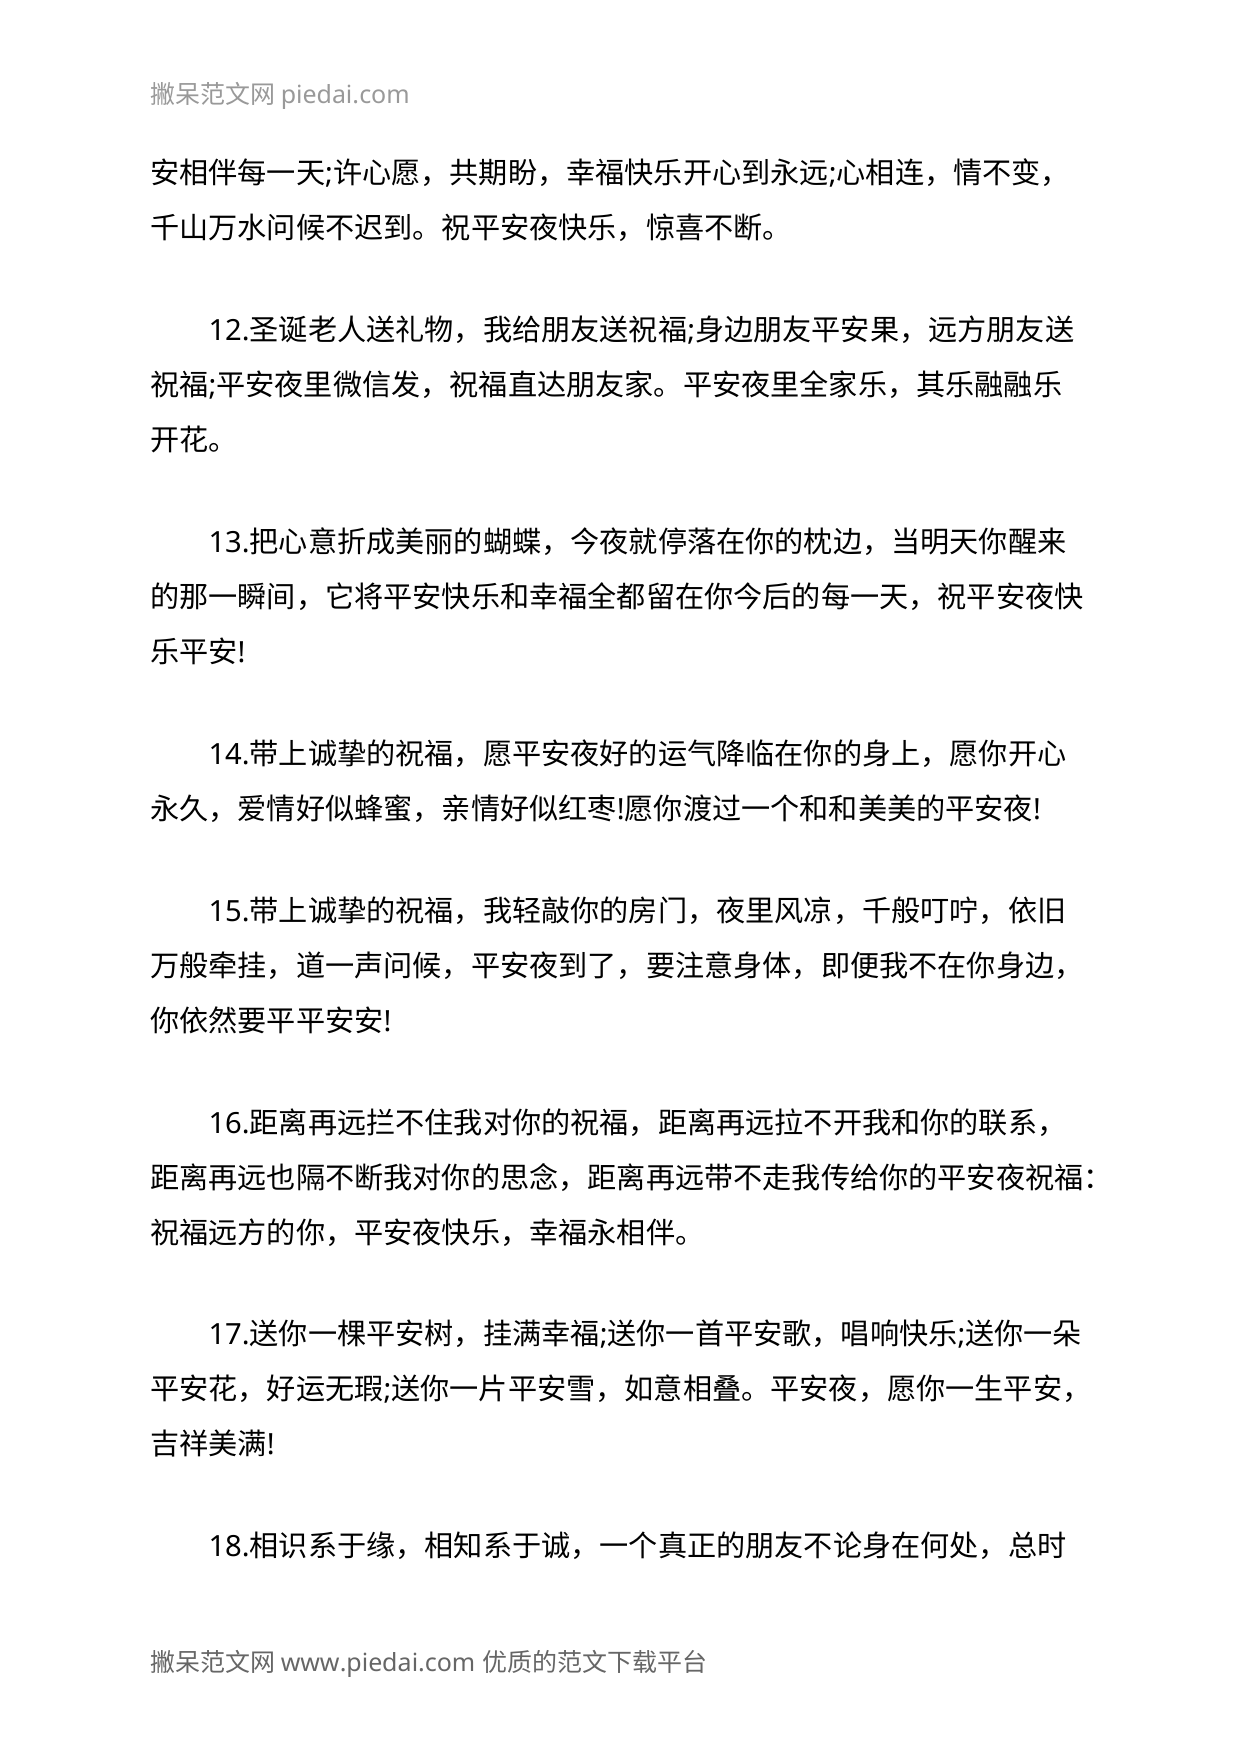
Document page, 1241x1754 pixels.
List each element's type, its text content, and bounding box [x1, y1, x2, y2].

text 12.圣诞老人送礼物，我给朋友送祝福;身边朋友平安果，远方朋友送祝福;平安夜里微信发，祝福直达朋友家。平安夜里全家乐，其乐融融乐开花。 [150, 307, 1090, 459]
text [150, 1523, 1090, 1565]
text 16.距离再远拦不住我对你的祝福，距离再远拉不开我和你的联系，距离再远也隔不断我对你的思念，距离再远带不走我传给你的平安夜祝福：祝福远方的你，平安夜快乐，幸福永相伴。 [150, 1099, 1090, 1251]
text 17.送你一棵平安树，挂满幸福;送你一首平安歌，唱响快乐;送你一朵平安花，好运无瑕;送你一片平安雪，如意相叠。平安夜，愿你一生平安，吉祥美满! [150, 1311, 1090, 1463]
text 13.把心意折成美丽的蝴蝶，今夜就停落在你的枕边，当明天你醒来的那一瞬间，它将平安快乐和幸福全都留在你今后的每一天，祝平安夜快乐平安! [150, 518, 1090, 671]
text 14.带上诚挚的祝福，愿平安夜好的运气降临在你的身上，愿你开心永久，爱情好似蜂蜜，亲情好似红枣!愿你渡过一个和和美美的平安夜! [150, 730, 1090, 828]
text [150, 150, 1090, 247]
text 15.带上诚挚的祝福，我轻敲你的房门，夜里风凉，千般叮咛，依旧万般牵挂，道一声问候，平安夜到了，要注意身体，即便我不在你身边，你依然要平平安安! [150, 887, 1090, 1040]
